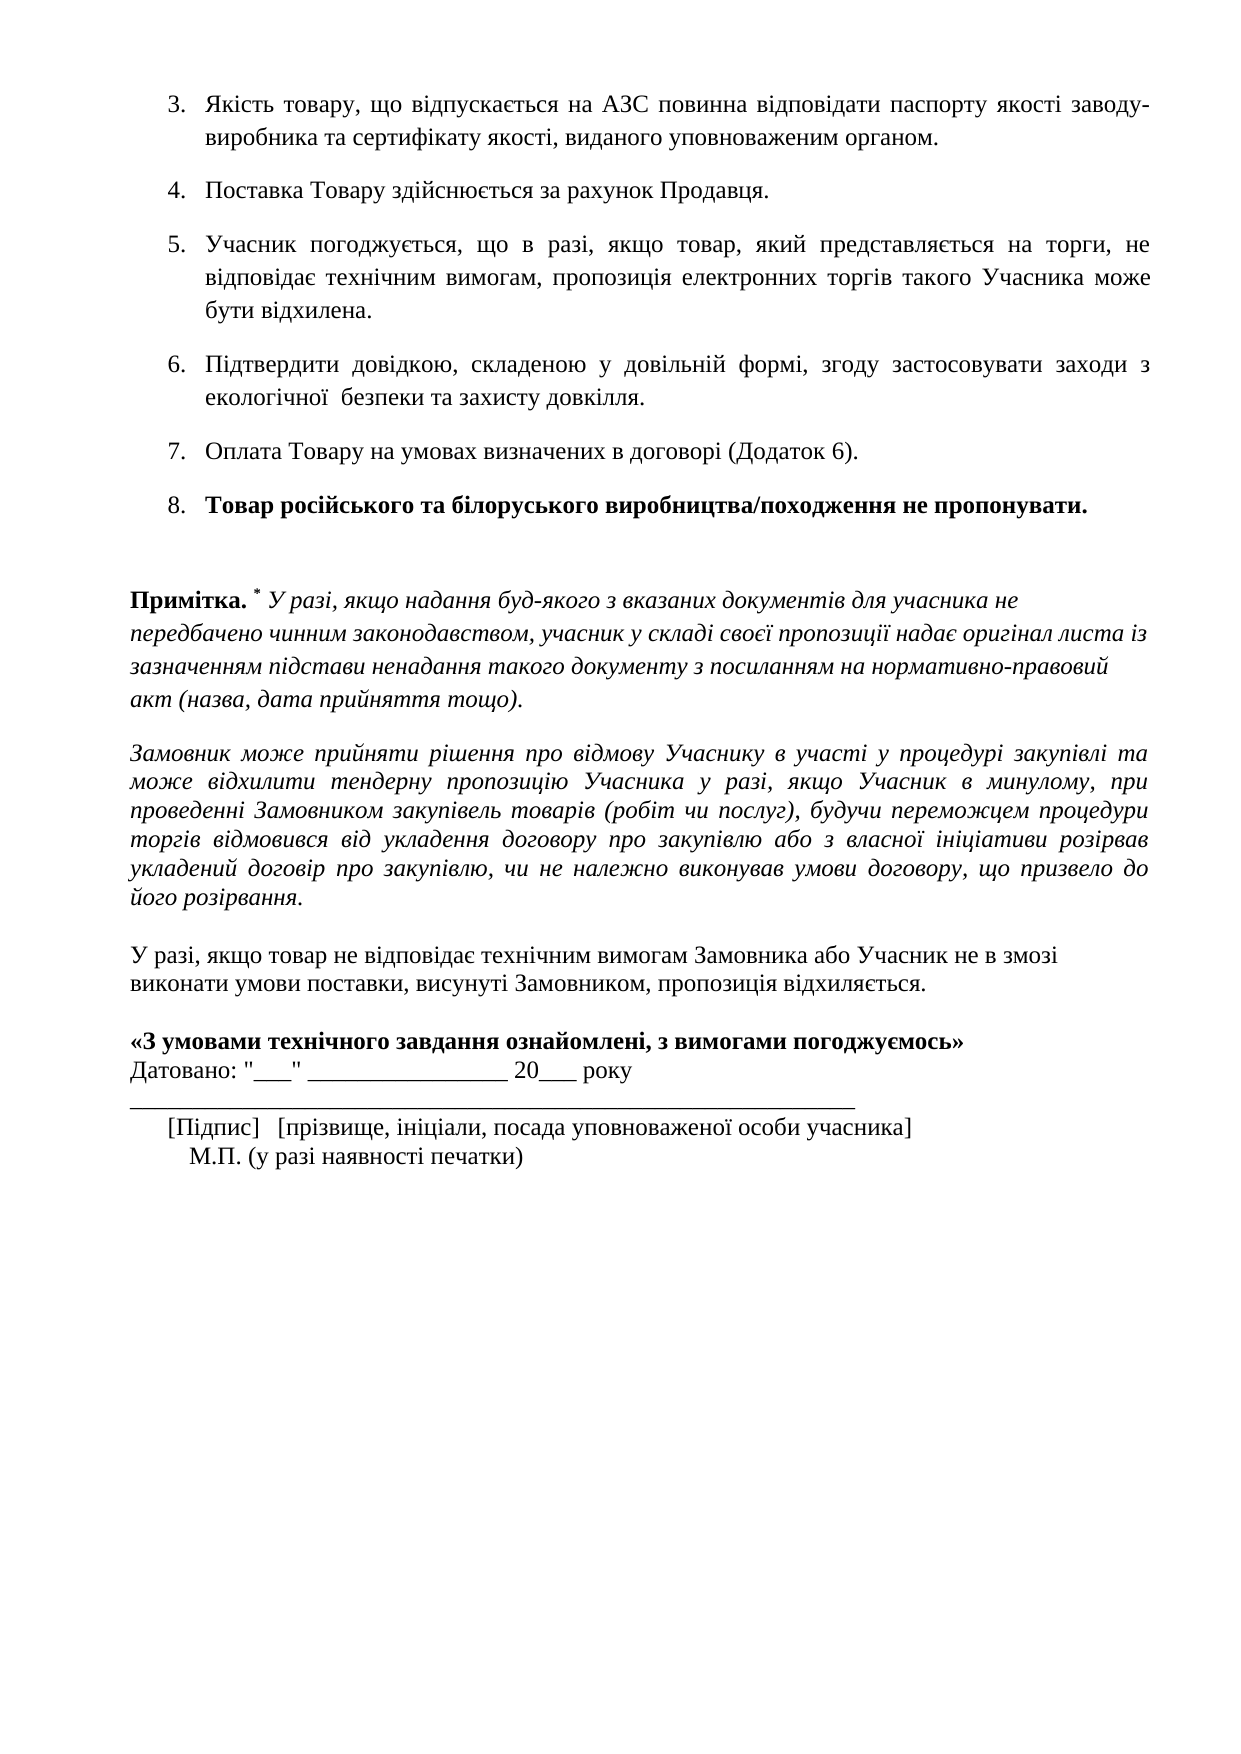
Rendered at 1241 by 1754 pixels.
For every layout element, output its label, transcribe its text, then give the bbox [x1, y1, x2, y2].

list Поставка Товару здійснюється за рахунок Продавця. [167, 176, 1152, 204]
text Замовник може прийняти рішення про відмову Учаснику в участі у процедурі закупівлі та може відхилити тендерну пропозицію Учасника у разі, якщо Учасник в минулому, при проведенні Замовником закупівель товарів (робіт чи послуг), будучи переможцем процедури торгів відмовився від укладення договору про закупівлю або з власної ініціативи розірвав укладений договір про закупівлю, чи не належно виконував умови договору, що призвело до його розірвання. [130, 738, 1152, 911]
list Якість товару, що відпускається на АЗС повинна відповідати паспорту якості заводу-виробника та сертифікату якості, виданого уповноваженим органом. [167, 89, 1152, 150]
list Підтвердити довідкою, складеною у довільній формі, згоду застосовувати заходи з екологічної безпеки та захисту довкілля. [167, 349, 1152, 411]
text «З умовами технічного завдання ознайомлені, з вимогами погоджуємось» [130, 1026, 1152, 1055]
list Товар російського та білоруського виробництва/походження не пропонувати. [167, 490, 1152, 519]
text [Підпис] [прізвище, ініціали, посада уповноваженої особи учасника] [130, 1112, 1152, 1141]
text Датовано: "___" ________________ 20___ року [130, 1055, 1152, 1083]
text __________________________________________________________ [130, 1083, 1152, 1112]
text М.П. (у разі наявності печатки) [130, 1141, 1152, 1170]
list Примітка. * У разі, якщо надання буд-якого з вказаних документів для учасника не передбачено чинним законодавством, учасник у складі своєї пропозиції надає оригінал листа із зазначенням підстави ненадання такого документу з посиланням на нормативно-правовий акт (назва, дата прийняття тощо). [130, 585, 1152, 713]
text У разі, якщо товар не відповідає технічним вимогам Замовника або Учасник не в змозі виконати умови поставки, висунуті Замовником, пропозиція відхиляється. [130, 940, 1152, 997]
list Учасник погоджується, що в разі, якщо товар, який представляється на торги, не відповідає технічним вимогам, пропозиція електронних торгів такого Учасника може бути відхилена. [167, 229, 1152, 324]
list Оплата Товару на умовах визначених в договорі (Додаток 6). [167, 436, 1152, 465]
